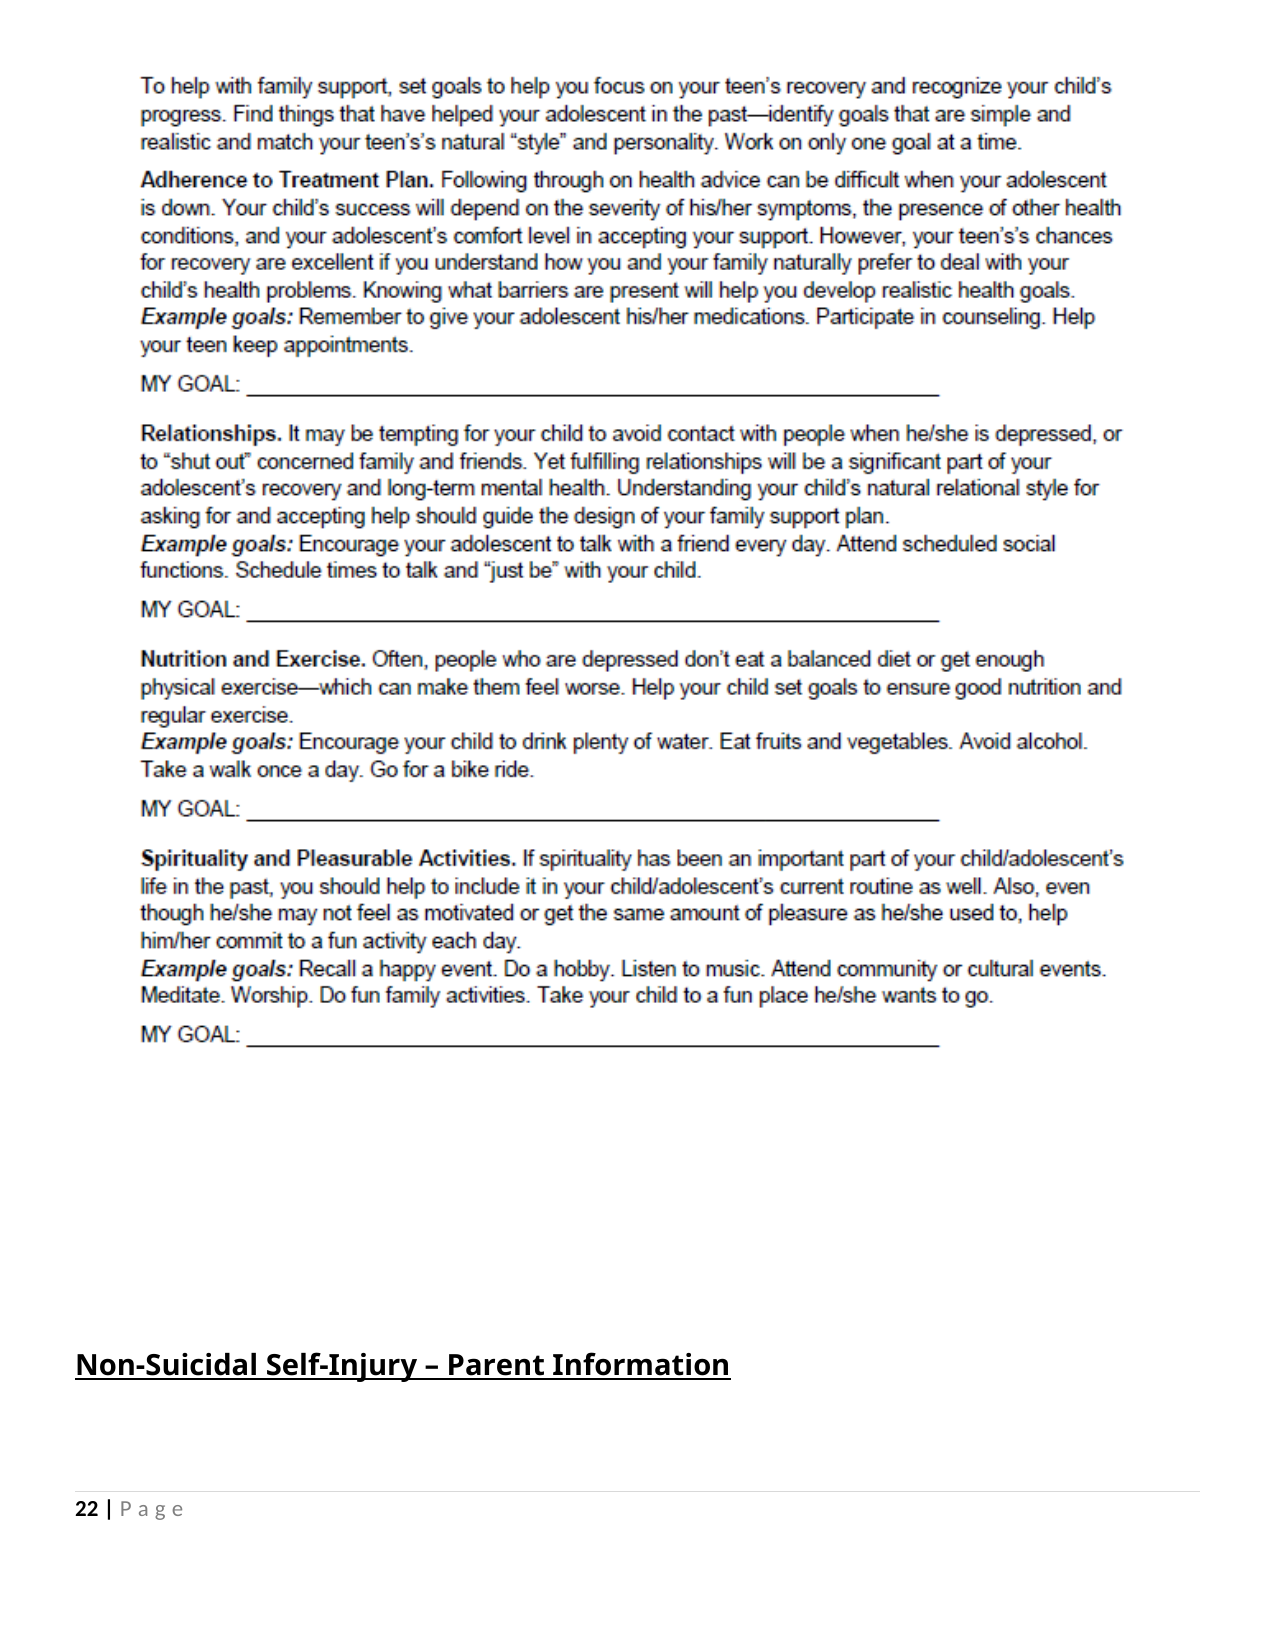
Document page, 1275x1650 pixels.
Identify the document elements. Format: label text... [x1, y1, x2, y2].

picture [138, 75, 1137, 1054]
text Non-Suicidal Self-Injury – Parent Information [75, 1344, 1200, 1384]
